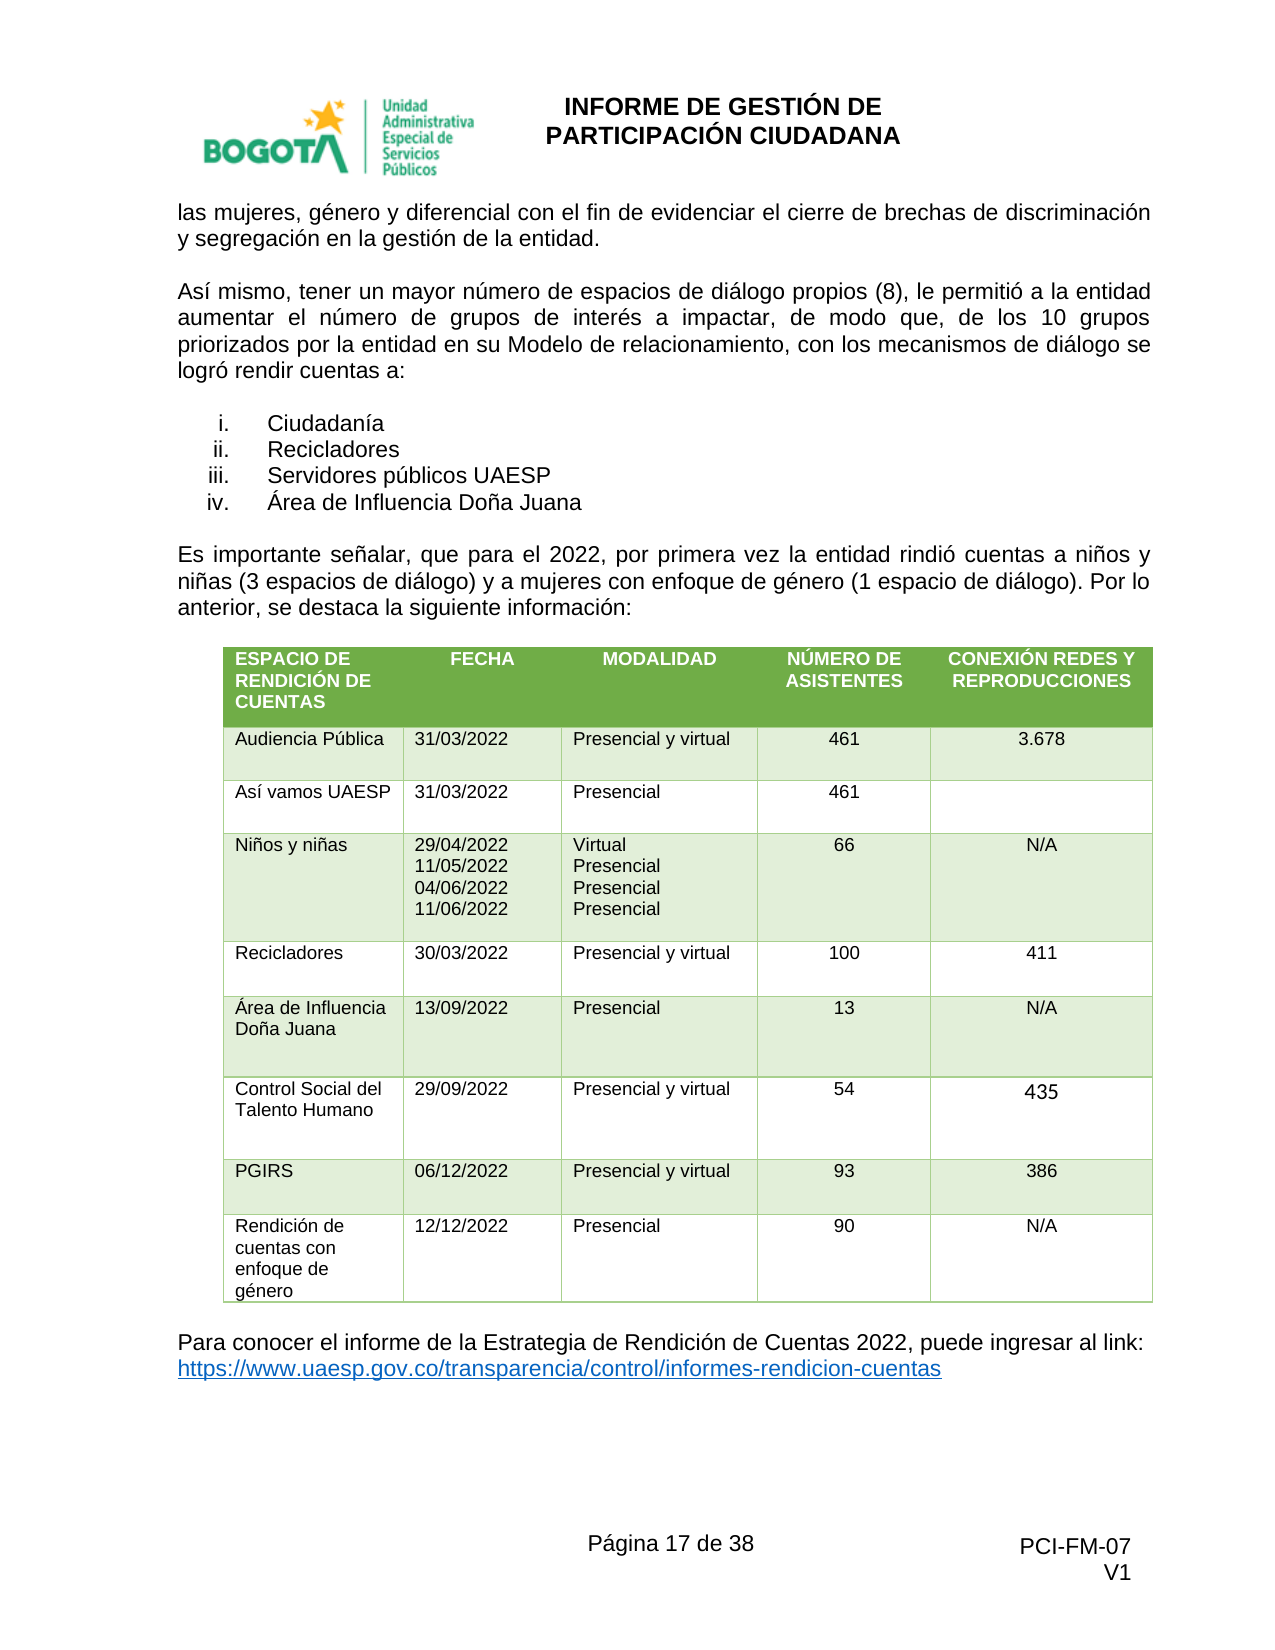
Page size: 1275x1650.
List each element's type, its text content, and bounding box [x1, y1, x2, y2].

table_cell N/A [931, 997, 1152, 1076]
table_cell N/A [931, 834, 1152, 941]
table_cell 13 [758, 997, 930, 1076]
table_header CONEXIÓN REDES Y REPRODUCCIONES [931, 648, 1152, 727]
table_header ESPACIO DE RENDICIÓN DE CUENTAS [224, 648, 403, 727]
table_cell Audiencia Pública [224, 728, 403, 780]
table_cell Niños y niñas [224, 834, 403, 941]
table_cell Presencial [562, 1215, 757, 1301]
table_cell 93 [758, 1160, 930, 1214]
table_cell Presencial y virtual [562, 728, 757, 780]
table_cell N/A [931, 1215, 1152, 1301]
text Así mismo, tener un mayor número de espacios de diálogo propios (8), le permitió a la entidad aumentar el número de grupos de interés a impactar, de modo que, de los 10 grupos priorizados por la entidad en su Modelo de relacionamiento, con los mecanismos de diálogo se logró rendir cuentas a: [177, 278, 1152, 383]
table_cell Así vamos UAESP [224, 781, 403, 832]
table_cell 386 [931, 1160, 1152, 1214]
table_cell [931, 781, 1152, 832]
table_cell 13/09/2022 [404, 997, 561, 1076]
list Servidores públicos UAESP [229, 462, 1152, 489]
table_cell 30/03/2022 [404, 942, 561, 996]
table_cell Área de Influencia Doña Juana [224, 997, 403, 1076]
table_cell Presencial y virtual [562, 1160, 757, 1214]
table_cell Virtual Presencial Presencial Presencial [562, 834, 757, 941]
table_cell Presencial [562, 997, 757, 1076]
table_cell 100 [758, 942, 930, 996]
table_cell 06/12/2022 [404, 1160, 561, 1214]
picture [177, 73, 492, 199]
text Para conocer el informe de la Estrategia de Rendición de Cuentas 2022, puede ingresar al link: [177, 1329, 1152, 1355]
table_cell 461 [758, 781, 930, 832]
table_cell 29/04/2022 11/05/2022 04/06/2022 11/06/2022 [404, 834, 561, 941]
text https://www.uaesp.gov.co/transparencia/control/informes-rendicion-cuentas [177, 1355, 1152, 1381]
table_cell 54 [758, 1078, 930, 1159]
table_cell Presencial [562, 781, 757, 832]
table_cell 411 [931, 942, 1152, 996]
table_cell Rendición de cuentas con enfoque de género [224, 1215, 403, 1301]
table_cell Presencial y virtual [562, 1078, 757, 1159]
table_header FECHA [404, 648, 561, 727]
table_cell 31/03/2022 [404, 781, 561, 832]
table_cell 66 [758, 834, 930, 941]
table_cell PGIRS [224, 1160, 403, 1214]
table_cell 12/12/2022 [404, 1215, 561, 1301]
table_cell 3.678 [931, 728, 1152, 780]
table_cell 31/03/2022 [404, 728, 561, 780]
table_cell 435 [931, 1078, 1152, 1159]
text Es importante señalar, que para el 2022, por primera vez la entidad rindió cuentas a niños y niñas (3 espacios de diálogo) y a mujeres con enfoque de género (1 espacio de diálogo). Por lo anterior, se destaca la siguiente información: [177, 541, 1152, 620]
table_cell 461 [758, 728, 930, 780]
table_header MODALIDAD [562, 648, 757, 727]
table_cell Presencial y virtual [562, 942, 757, 996]
list Recicladores [229, 436, 1152, 462]
list Área de Influencia Doña Juana [229, 489, 1152, 515]
table_cell Recicladores [224, 942, 403, 996]
list Ciudadanía [229, 409, 1152, 436]
table_cell 90 [758, 1215, 930, 1301]
table_cell Control Social del Talento Humano [224, 1078, 403, 1159]
table_cell 29/09/2022 [404, 1078, 561, 1159]
table_header NÚMERO DE ASISTENTES [758, 648, 930, 727]
